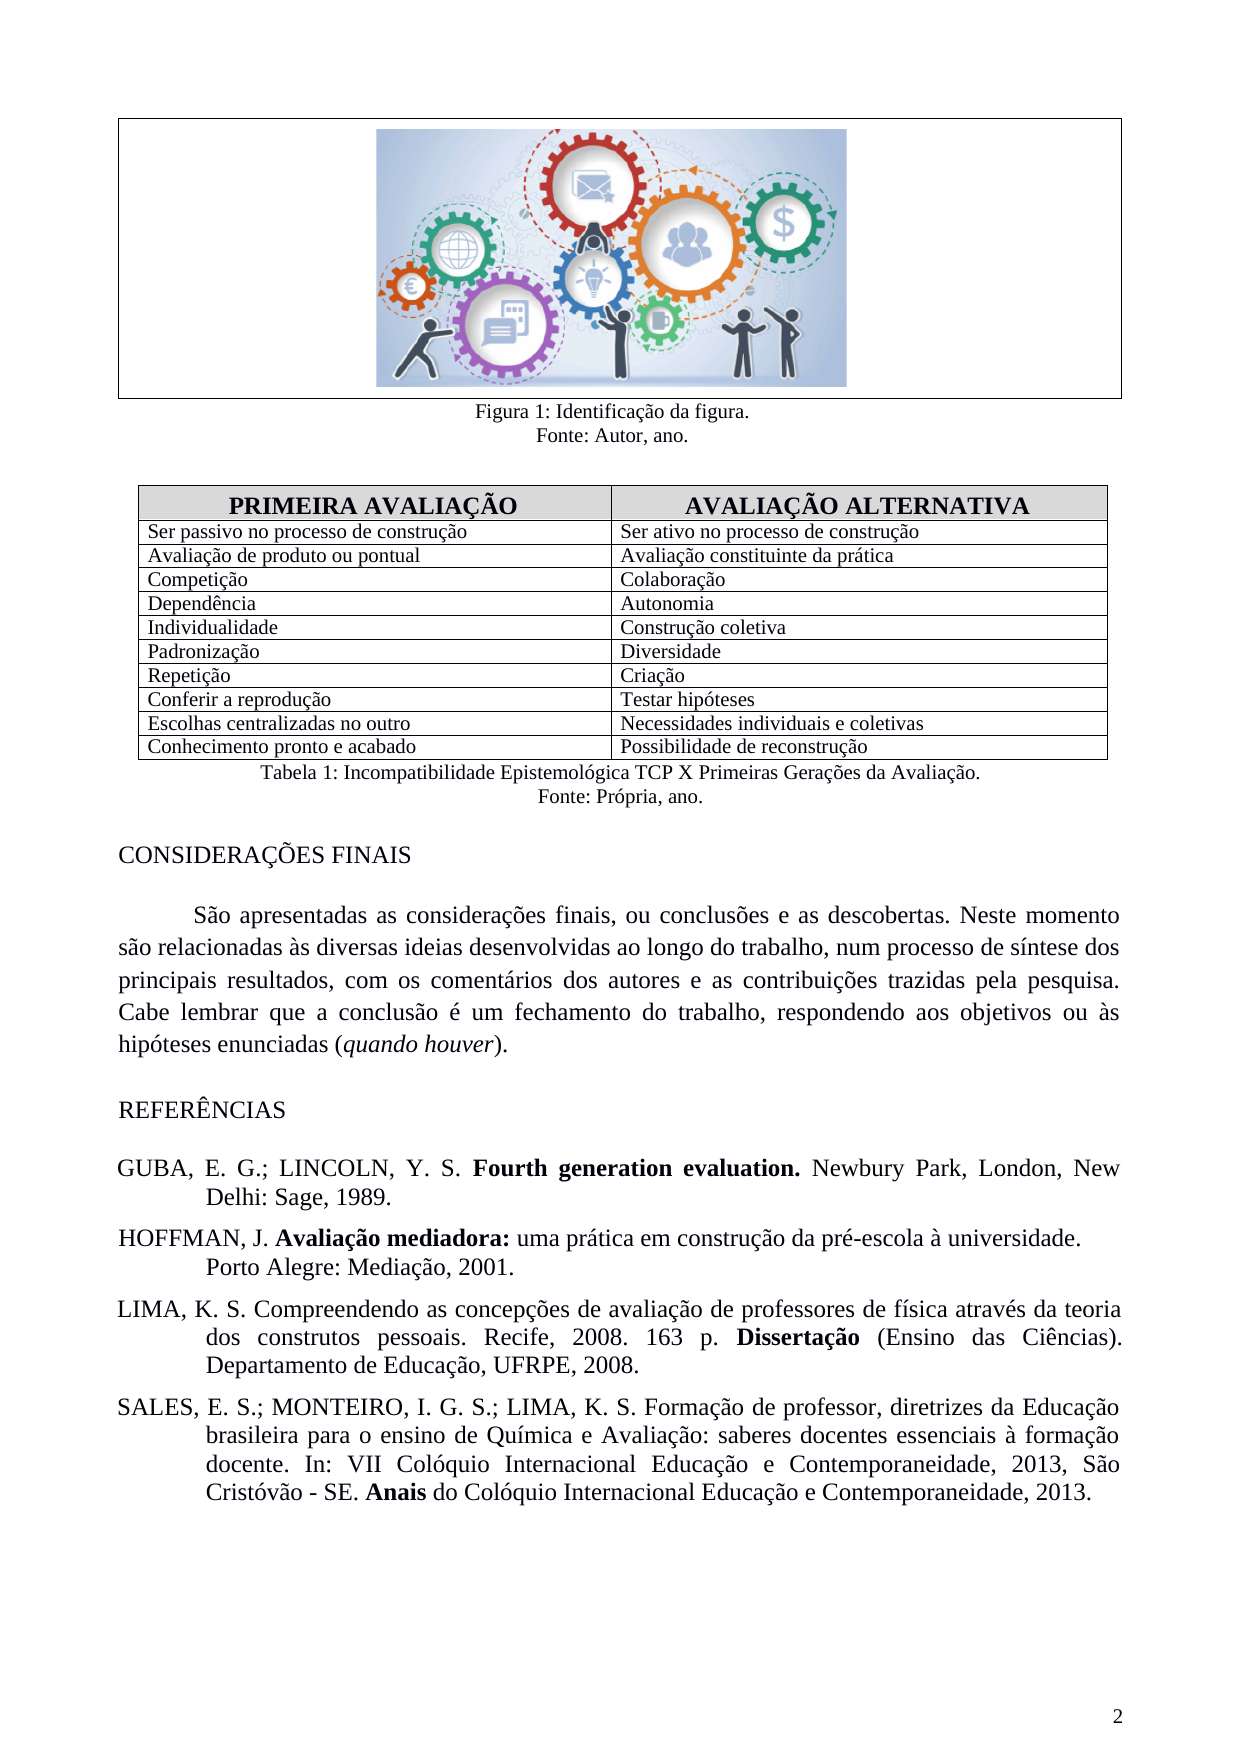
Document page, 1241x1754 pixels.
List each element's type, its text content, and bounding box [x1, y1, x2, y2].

text Tabela 1: Incompatibilidade Epistemológica TCP X Primeiras Gerações da Avaliação. [118, 759, 1123, 784]
text Porto Alegre: Mediação, 2001. [206, 1252, 1123, 1281]
text HOFFMAN, J. Avaliação mediadora: uma prática em construção da pré-escola à universidade. [118, 1223, 1123, 1252]
text Figura 1: Identificação da figura. [118, 399, 1106, 423]
table_cell Dependência [139, 592, 611, 615]
table_cell Possibilidade de reconstrução [612, 736, 1107, 758]
text SALES, E. S.; MONTEIRO, I. G. S.; LIMA, K. S. Formação de professor, diretrizes da Educação brasileira para o ensino de Química e Avaliação: saberes docentes essenciais à formação docente. In: VII Colóquio Internacional Educação e Contemporaneidade, 2013, São Cristóvão - SE. Anais do Colóquio Internacional Educação e Contemporaneidade, 2013. [117, 1393, 1121, 1506]
text Fonte: Própria, ano. [118, 784, 1123, 808]
picture [376, 129, 847, 387]
text Fonte: Autor, ano. [118, 423, 1106, 447]
table_cell Avaliação de produto ou pontual [139, 545, 611, 567]
table_cell Criação [612, 664, 1107, 687]
table_cell Padronização [139, 640, 611, 663]
table_cell Autonomia [612, 592, 1107, 615]
table_cell Necessidades individuais e coletivas [612, 712, 1107, 735]
table_cell Individualidade [139, 616, 611, 639]
table_cell Conhecimento pronto e acabado [139, 736, 611, 758]
text REFERÊNCIAS [118, 1095, 1123, 1124]
table_header AVALIAÇÃO ALTERNATIVA [612, 486, 1107, 519]
table_cell Testar hipóteses [612, 688, 1107, 711]
table_cell Colaboração [612, 568, 1107, 591]
table_cell Ser passivo no processo de construção [139, 521, 611, 543]
text LIMA, K. S. Compreendendo as concepções de avaliação de professores de física através da teoria dos construtos pessoais. Recife, 2008. 163 p. Dissertação (Ensino das Ciências). Departamento de Educação, UFRPE, 2008. [117, 1294, 1123, 1379]
table_header [119, 119, 1121, 397]
table_cell Competição [139, 568, 611, 591]
text CONSIDERAÇÕES FINAIS [118, 840, 1123, 869]
table_cell Construção coletiva [612, 616, 1107, 639]
text São apresentadas as considerações finais, ou conclusões e as descobertas. Neste momento são relacionadas às diversas ideias desenvolvidas ao longo do trabalho, num processo de síntese dos principais resultados, com os comentários dos autores e as contribuições trazidas pela pesquisa. Cabe lembrar que a conclusão é um fechamento do trabalho, respondendo aos objetivos ou às hipóteses enunciadas (quando houver). [118, 900, 1121, 1058]
table_cell Ser ativo no processo de construção [612, 521, 1107, 543]
table_cell Repetição [139, 664, 611, 687]
table_header PRIMEIRA AVALIAÇÃO [139, 486, 611, 519]
table_cell Escolhas centralizadas no outro [139, 712, 611, 735]
table_cell Conferir a reprodução [139, 688, 611, 711]
table_cell Diversidade [612, 640, 1107, 663]
text GUBA, E. G.; LINCOLN, Y. S. Fourth generation evaluation. Newbury Park, London, New Delhi: Sage, 1989. [117, 1155, 1121, 1210]
table_cell Avaliação constituinte da prática [612, 545, 1107, 567]
